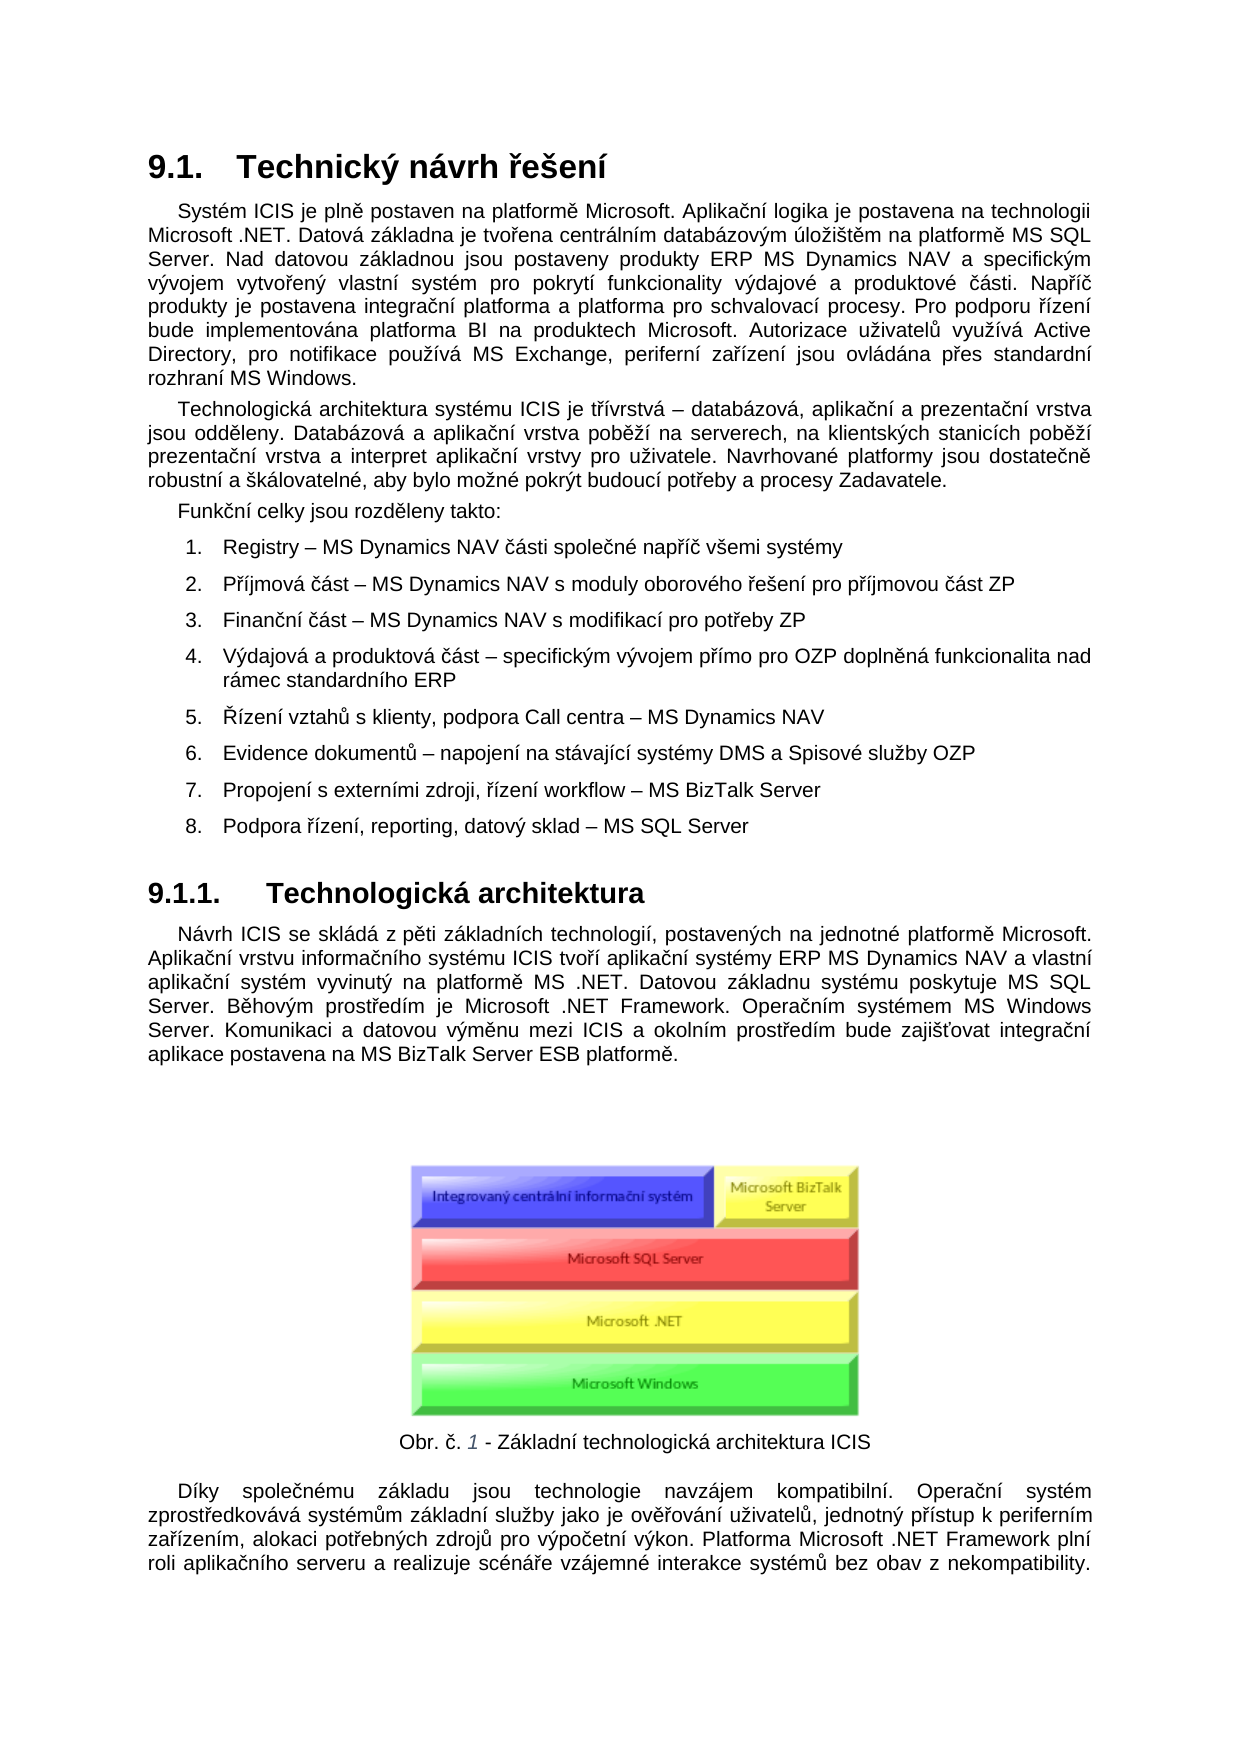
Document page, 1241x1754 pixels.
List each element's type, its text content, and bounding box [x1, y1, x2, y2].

text Technologická architektura [148, 876, 1093, 909]
text Obr. č. 1 - Základní technologická architektura ICIS [148, 1430, 1093, 1454]
list Finanční část – MS Dynamics NAV s modifikací pro potřeby ZP [185, 608, 1093, 632]
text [148, 1479, 1093, 1575]
list Řízení vztahů s klienty, podpora Call centra – MS Dynamics NAV [185, 705, 1093, 729]
text Technický návrh řešení [148, 148, 1093, 186]
list Příjmová část – MS Dynamics NAV s moduly oborového řešení pro příjmovou část ZP [185, 571, 1093, 595]
text Technologická architektura systému ICIS je třívrstvá – databázová, aplikační a prezentační vrstva jsou odděleny. Databázová a aplikační vrstva poběží na serverech, na klientských stanicích poběží prezentační vrstva a interpret aplikační vrstvy pro uživatele. Navrhované platformy jsou dostatečně robustní a škálovatelné, aby bylo možné pokrýt budoucí potřeby a procesy Zadavatele. [148, 396, 1093, 492]
list Registry – MS Dynamics NAV části společné napříč všemi systémy [185, 535, 1093, 559]
list Evidence dokumentů – napojení na stávající systémy DMS a Spisové služby OZP [185, 741, 1093, 765]
text Systém ICIS je plně postaven na platformě Microsoft. Aplikační logika je postavena na technologii Microsoft .NET. Datová základna je tvořena centrálním databázovým úložištěm na platformě MS SQL Server. Nad datovou základnou jsou postaveny produkty ERP MS Dynamics NAV a specifickým vývojem vytvořený vlastní systém pro pokrytí funkcionality výdajové a produktové části. Napříč produkty je postavena integrační platforma a platforma pro schvalovací procesy. Pro podporu řízení bude implementována platforma BI na produktech Microsoft. Autorizace uživatelů využívá Active Directory, pro notifikace používá MS Exchange, periferní zařízení jsou ovládána přes standardní rozhraní MS Windows. [148, 198, 1093, 390]
text Návrh ICIS se skládá z pěti základních technologií, postavených na jednotné platformě Microsoft. Aplikační vrstvu informačního systému ICIS tvoří aplikační systémy ERP MS Dynamics NAV a vlastní aplikační systém vyvinutý na platformě MS .NET. Datovou základnu systému poskytuje MS SQL Server. Běhovým prostředím je Microsoft .NET Framework. Operačním systémem MS Windows Server. Komunikaci a datovou výměnu mezi ICIS a okolním prostředím bude zajišťovat integrační aplikace postavena na MS BizTalk Server ESB platformě. [148, 922, 1093, 1065]
text Funkční celky jsou rozděleny takto: [148, 498, 1093, 522]
list Výdajová a produktová část – specifickým vývojem přímo pro OZP doplněná funkcionalita nad rámec standardního ERP [185, 644, 1093, 692]
list Podpora řízení, reporting, datový sklad – MS SQL Server [185, 814, 1093, 838]
list Propojení s externími zdroji, řízení workflow – MS BizTalk Server [185, 778, 1093, 802]
